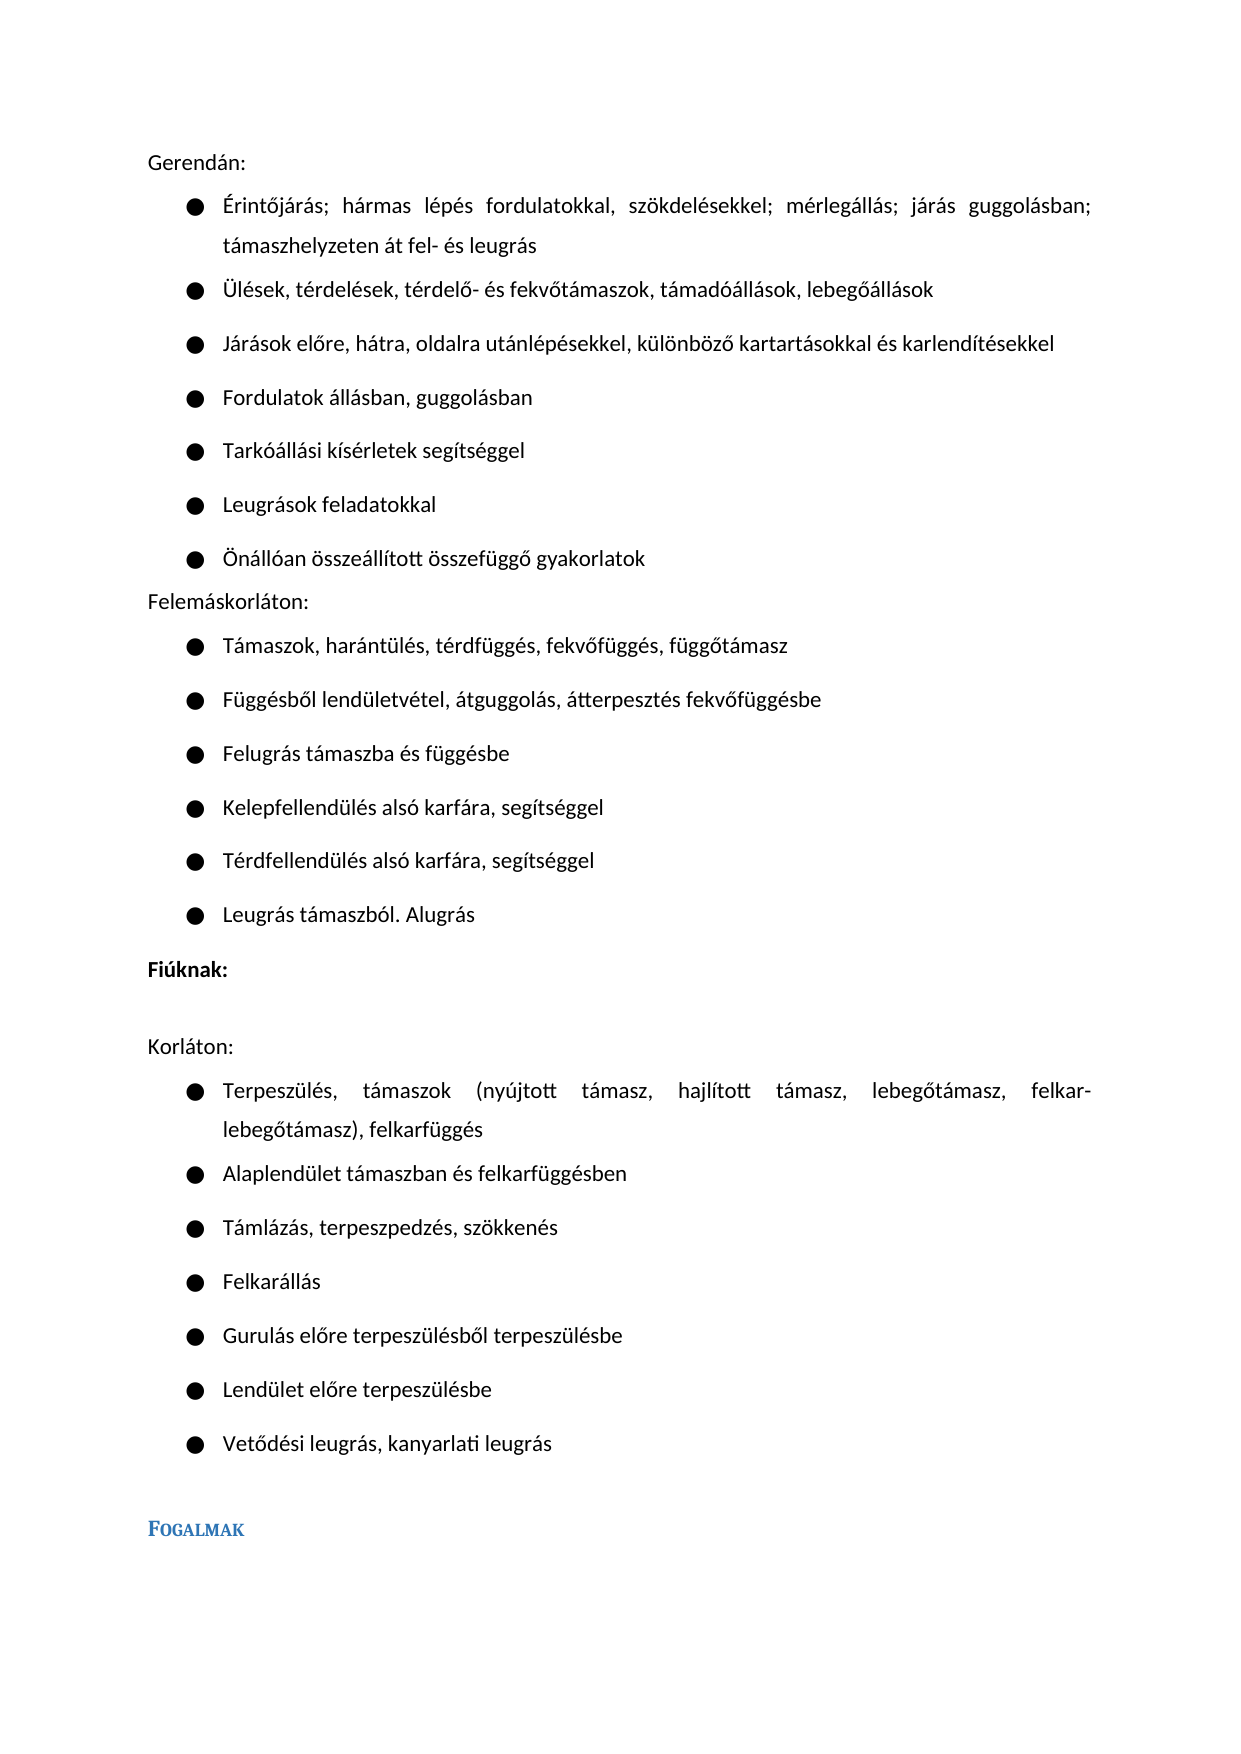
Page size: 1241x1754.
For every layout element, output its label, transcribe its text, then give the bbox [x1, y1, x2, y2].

list Függésből lendületvétel, átguggolás, átterpesztés fekvőfüggésbe [185, 673, 1093, 720]
text Fiúknak: [148, 955, 1093, 983]
list Vetődési leugrás, kanyarlati leugrás [185, 1417, 1093, 1464]
text Korláton: [148, 1032, 1093, 1060]
list Alaplendület támaszban és felkarfüggésben [185, 1148, 1093, 1195]
list Terpeszülés, támaszok (nyújtott támasz, hajlított támasz, lebegőtámasz, felkar-lebegőtámasz), felkarfüggés [185, 1064, 1093, 1143]
list Tarkóállási kísérletek segítséggel [185, 425, 1093, 472]
text Fogalmak [148, 1516, 1093, 1542]
list Felkarállás [185, 1256, 1093, 1303]
list Térdfellendülés alsó karfára, segítséggel [185, 835, 1093, 882]
list Leugrások feladatokkal [185, 479, 1093, 526]
text Felemáskorláton: [148, 587, 1093, 615]
list Támlázás, terpeszpedzés, szökkenés [185, 1202, 1093, 1249]
list Ülések, térdelések, térdelő- és fekvőtámaszok, támadóállások, lebegőállások [185, 263, 1093, 310]
list Felugrás támaszba és függésbe [185, 727, 1093, 774]
list Önállóan összeállított összefüggő gyakorlatok [185, 533, 1093, 580]
list Támaszok, harántülés, térdfüggés, fekvőfüggés, függőtámasz [185, 619, 1093, 666]
list Járások előre, hátra, oldalra utánlépésekkel, különböző kartartásokkal és karlendítésekkel [185, 317, 1093, 364]
list Lendület előre terpeszülésbe [185, 1363, 1093, 1411]
list Fordulatok állásban, guggolásban [185, 371, 1093, 418]
list Kelepfellendülés alsó karfára, segítséggel [185, 781, 1093, 828]
list Leugrás támaszból. Alugrás [185, 889, 1093, 936]
text Gerendán: [148, 148, 1093, 176]
list Gurulás előre terpeszülésből terpeszülésbe [185, 1309, 1093, 1357]
list Érintőjárás; hármas lépés fordulatokkal, szökdelésekkel; mérlegállás; járás guggolásban; támaszhelyzeten át fel- és leugrás [185, 180, 1093, 259]
